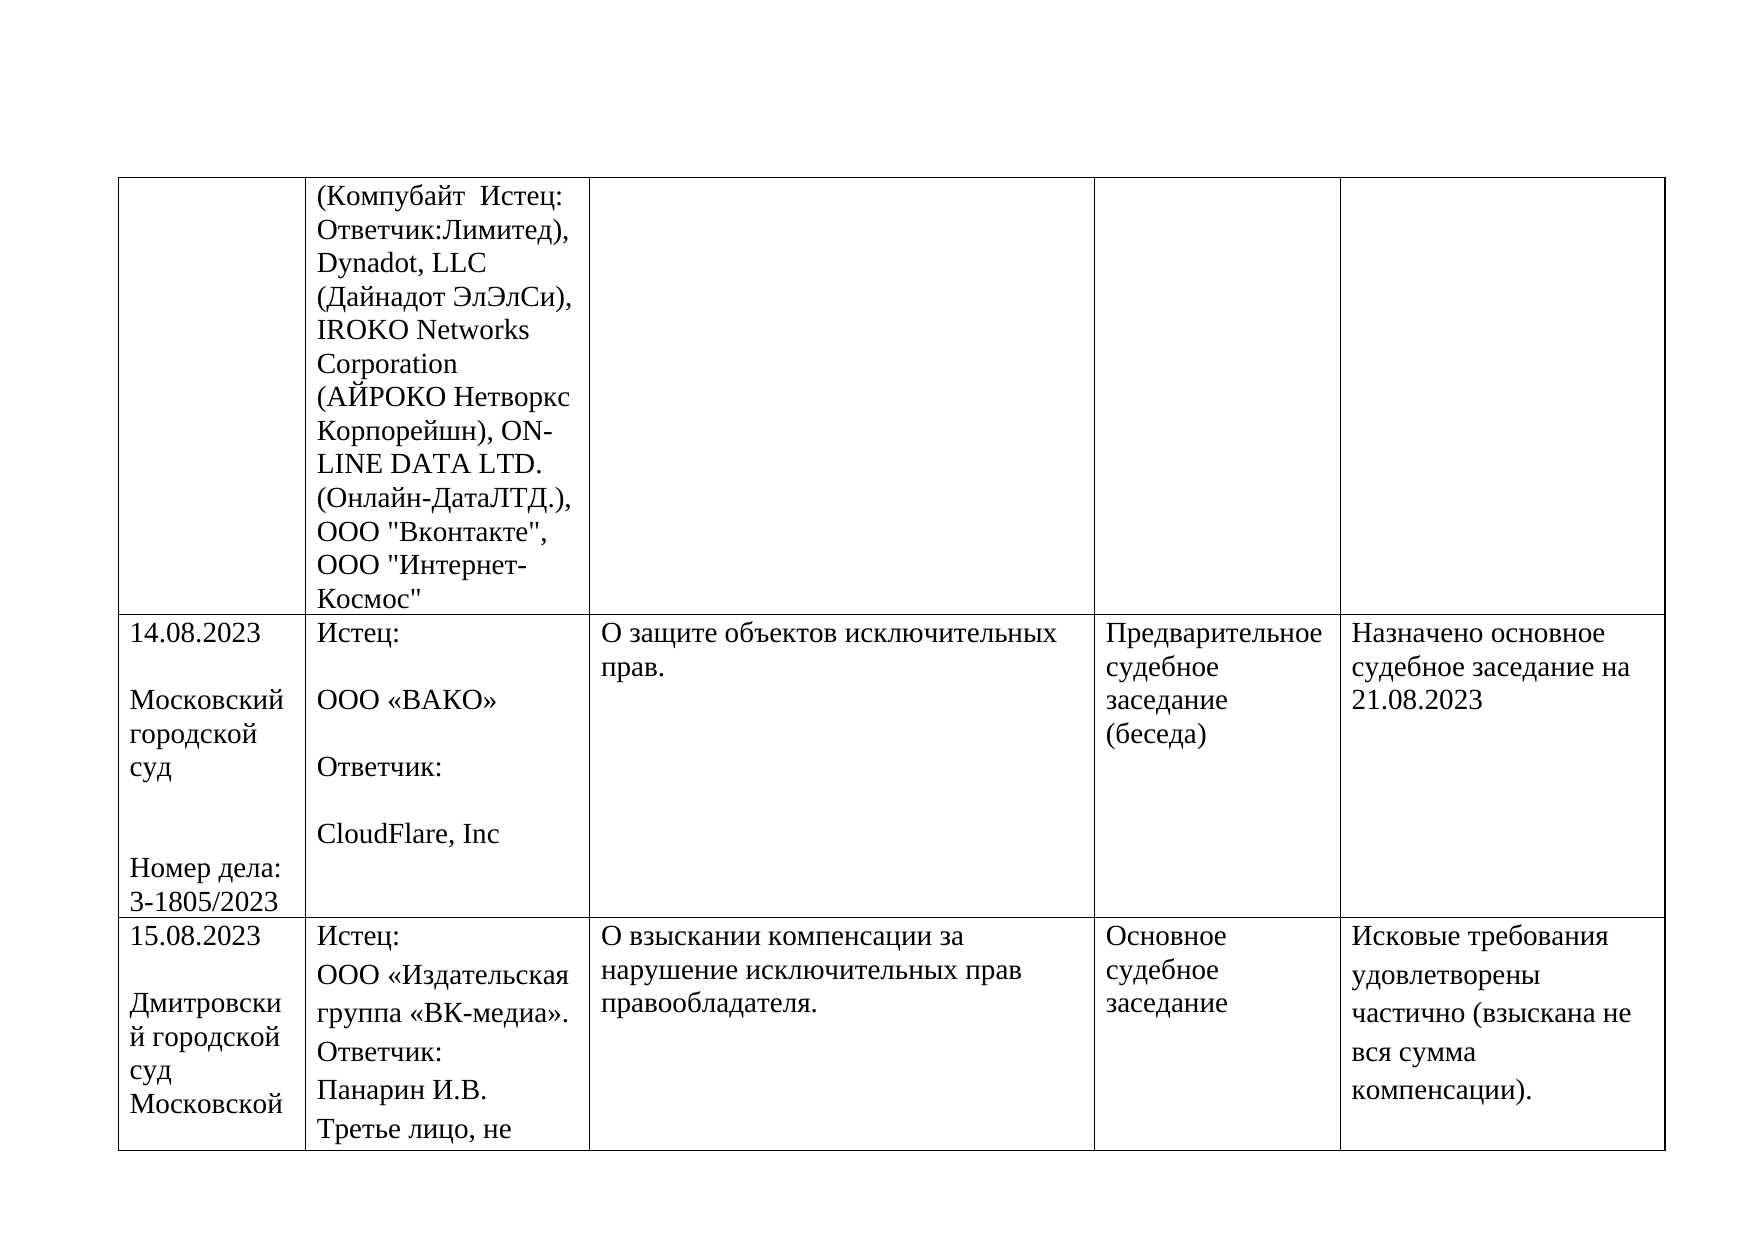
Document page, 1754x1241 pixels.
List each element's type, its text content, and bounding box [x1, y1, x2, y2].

table_cell 14.08.2023 Московский городской суд Номер дела: 3-1805/2023 [119, 615, 305, 917]
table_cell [1095, 178, 1340, 614]
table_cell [1341, 178, 1664, 614]
table_cell Истец: ООО «ВАКО» Ответчик: CloudFlare, Inc [306, 615, 589, 917]
table_cell О защите объектов исключительных прав. [590, 615, 1094, 917]
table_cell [590, 178, 1094, 614]
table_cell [119, 918, 305, 1149]
table_cell Предварительное судебное заседание (беседа) [1095, 615, 1340, 917]
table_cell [119, 178, 305, 614]
table_cell Назначено основное судебное заседание на 21.08.2023 [1341, 615, 1664, 917]
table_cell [1095, 918, 1340, 1149]
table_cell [1341, 918, 1664, 1149]
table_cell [590, 918, 1094, 1149]
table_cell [306, 918, 589, 1149]
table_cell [306, 178, 589, 614]
